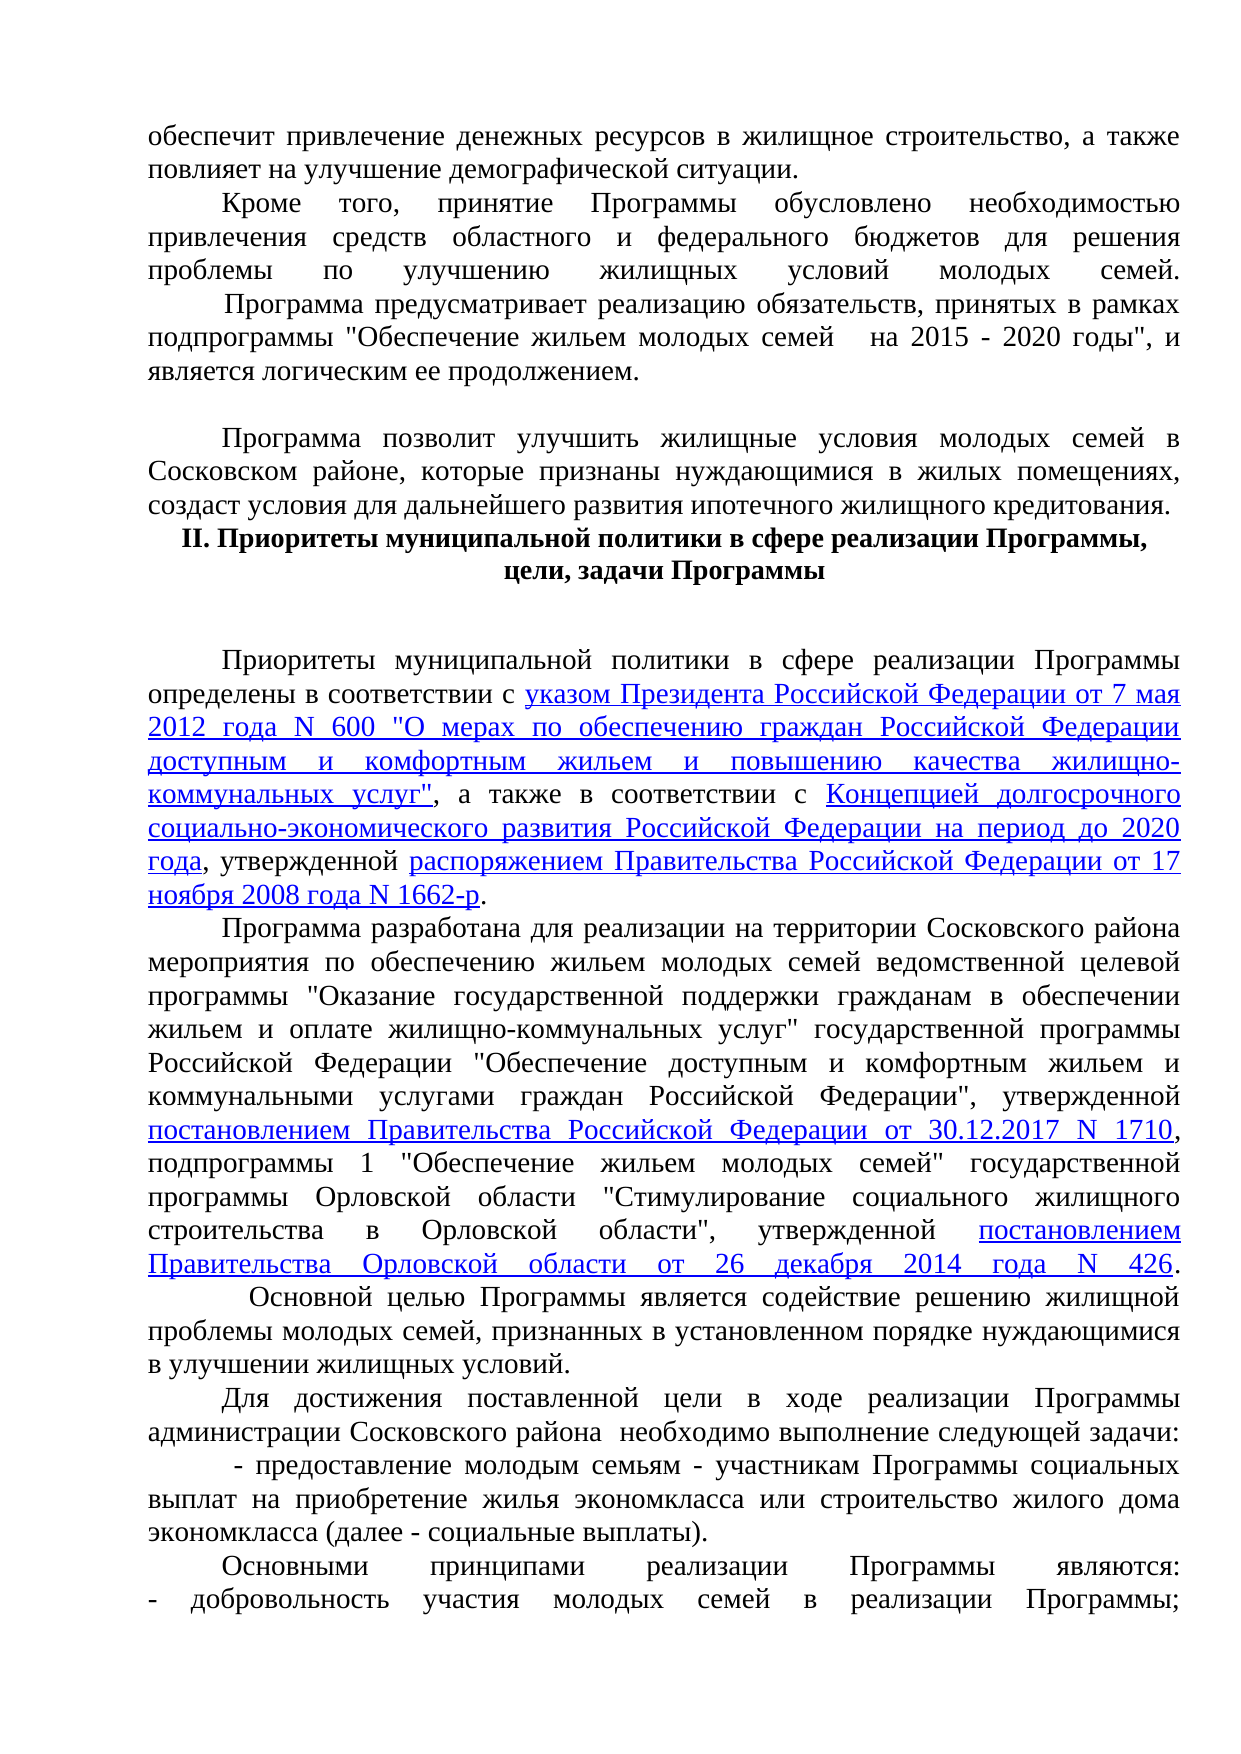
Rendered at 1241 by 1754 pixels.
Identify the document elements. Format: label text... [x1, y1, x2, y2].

text Программа разработана для реализации на территории Сосковского района мероприятия по обеспечению жильем молодых семей ведомственной целевой программы "Оказание государственной поддержки гражданам в обеспечении жильем и оплате жилищно-коммунальных услуг" государственной программы Российской Федерации "Обеспечение доступным и комфортным жильем и коммунальными услугами граждан Российской Федерации", утвержденной постановлением Правительства Российской Федерации от 30.12.2017 N 1710, подпрограммы 1 "Обеспечение жильем молодых семей" государственной программы Орловской области "Стимулирование социального жилищного строительства в Орловской области", утвержденной постановлением Правительства Орловской области от 26 декабря 2014 года N 426. Основной целью Программы является содействие решению жилищной проблемы молодых семей, признанных в установленном порядке нуждающимися в улучшении жилищных условий. [148, 911, 1181, 1380]
text Приоритеты муниципальной политики в сфере реализации Программы определены в соответствии с указом Президента Российской Федерации от 7 мая 2012 года N 600 "О мерах по обеспечению граждан Российской Федерации доступным и комфортным жильем и повышению качества жилищно-коммунальных услуг", а также в соответствии с Концепцией долгосрочного социально-экономического развития Российской Федерации на период до 2020 года, утвержденной распоряжением Правительства Российской Федерации от 17 ноября 2008 года N 1662-р. [148, 774, 1181, 839]
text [148, 118, 1181, 185]
text Приоритеты муниципальной политики в сфере реализации Программы определены в соответствии с указом Президента Российской Федерации от 7 мая 2012 года N 600 "О мерах по обеспечению граждан Российской Федерации доступным и комфортным жильем и повышению качества жилищно-коммунальных услуг", а также в соответствии с Концепцией долгосрочного социально-экономического развития Российской Федерации на период до 2020 года, утвержденной распоряжением Правительства Российской Федерации от 17 ноября 2008 года N 1662-р. [148, 841, 1181, 911]
text II. Приоритеты муниципальной политики в сфере реализации Программы, цели, задачи Программы [148, 521, 1181, 585]
text Для достижения поставленной цели в ходе реализации Программы администрации Сосковского района необходимо выполнение следующей задачи: - предоставление молодым семьям - участникам Программы социальных выплат на приобретение жилья экономкласса или строительство жилого дома экономкласса (далее - социальные выплаты). [148, 1380, 1181, 1548]
text Кроме того, принятие Программы обусловлено необходимостью привлечения средств областного и федерального бюджетов для решения проблемы по улучшению жилищных условий молодых семей. Программа предусматривает реализацию обязательств, принятых в рамках подпрограммы "Обеспечение жильем молодых семей на 2015 - 2020 годы", и является логическим ее продолжением. [148, 185, 1181, 386]
text Программа позволит улучшить жилищные условия молодых семей в Сосковском районе, которые признаны нуждающимися в жилых помещениях, создаст условия для дальнейшего развития ипотечного жилищного кредитования. [148, 420, 1181, 521]
text Приоритеты муниципальной политики в сфере реализации Программы определены в соответствии с указом Президента Российской Федерации от 7 мая 2012 года N 600 "О мерах по обеспечению граждан Российской Федерации доступным и комфортным жильем и повышению качества жилищно-коммунальных услуг", а также в соответствии с Концепцией долгосрочного социально-экономического развития Российской Федерации на период до 2020 года, утвержденной распоряжением Правительства Российской Федерации от 17 ноября 2008 года N 1662-р. [148, 642, 1181, 738]
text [148, 1548, 1181, 1615]
text Приоритеты муниципальной политики в сфере реализации Программы определены в соответствии с указом Президента Российской Федерации от 7 мая 2012 года N 600 "О мерах по обеспечению граждан Российской Федерации доступным и комфортным жильем и повышению качества жилищно-коммунальных услуг", а также в соответствии с Концепцией долгосрочного социально-экономического развития Российской Федерации на период до 2020 года, утвержденной распоряжением Правительства Российской Федерации от 17 ноября 2008 года N 1662-р. [148, 740, 1181, 772]
